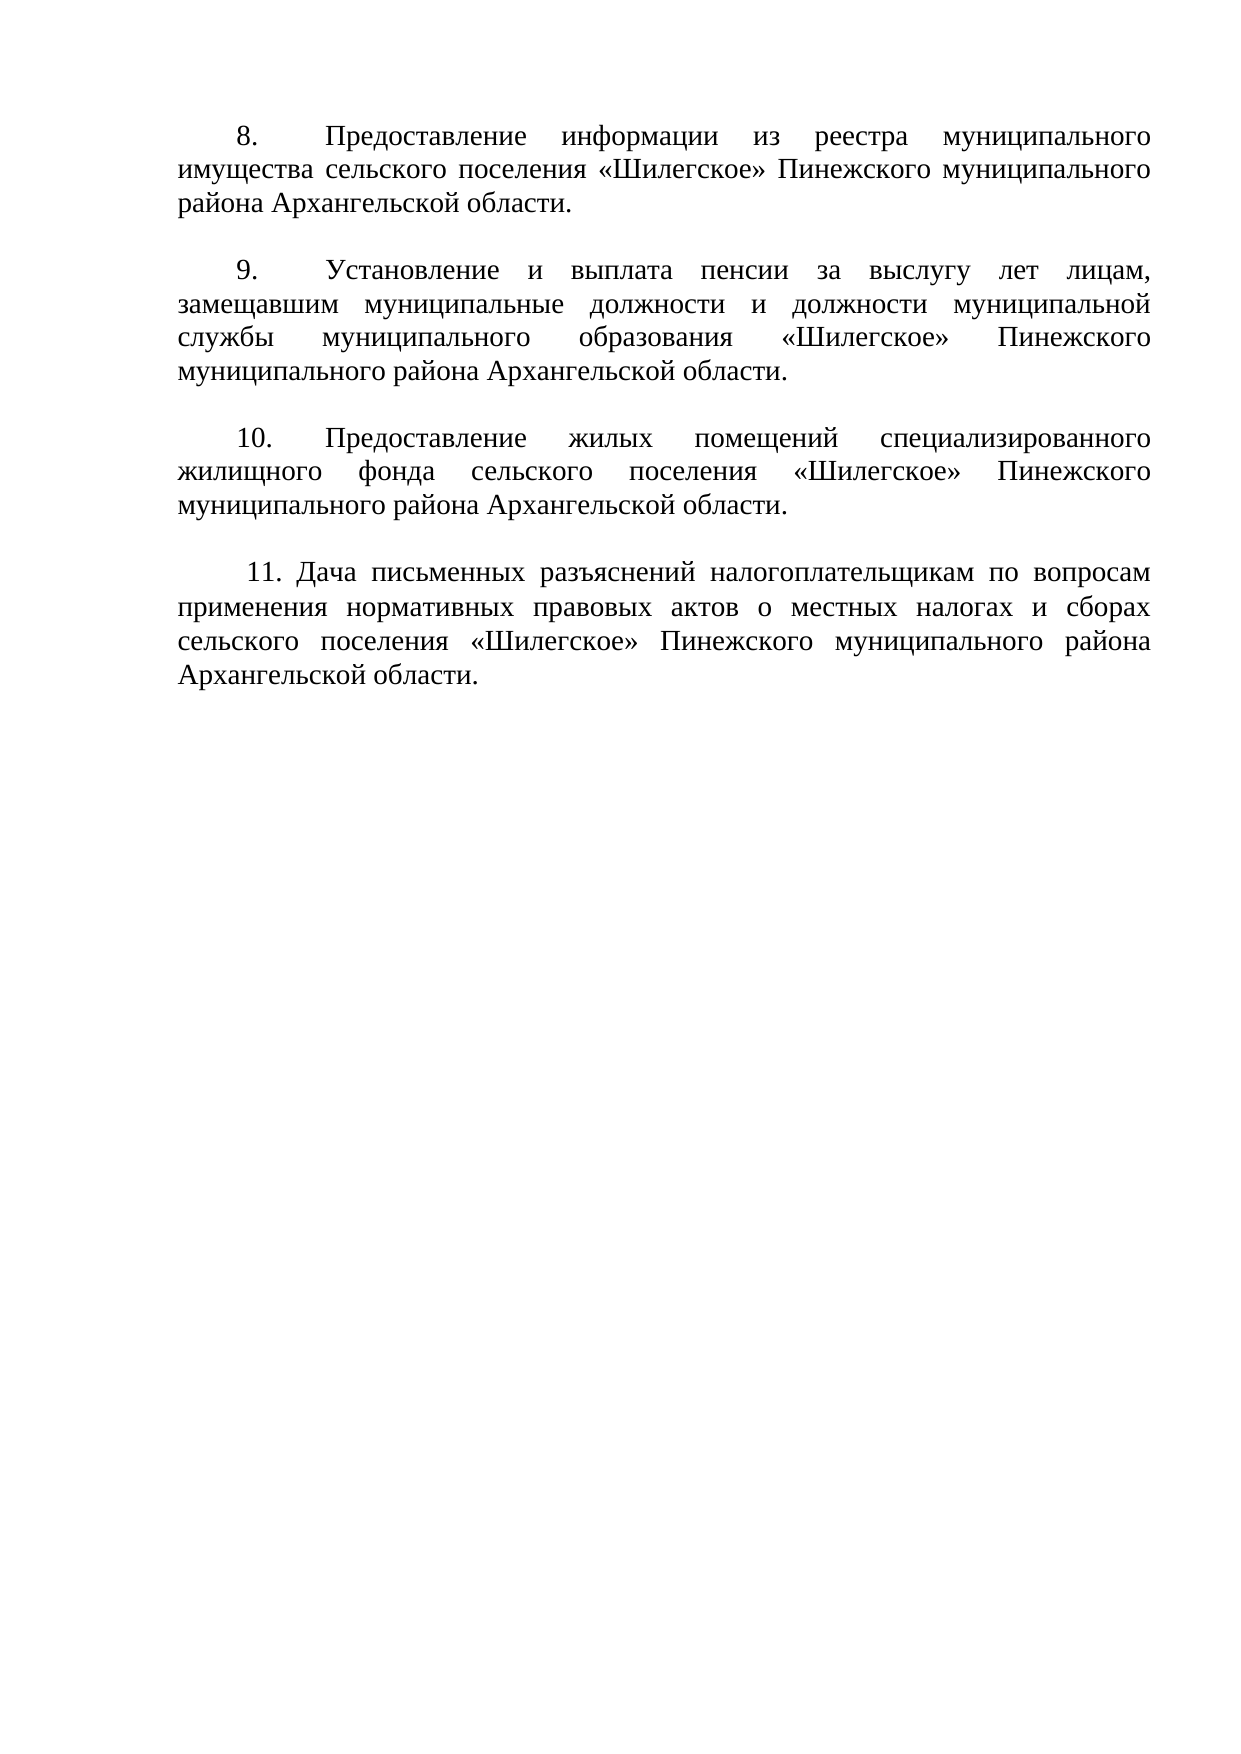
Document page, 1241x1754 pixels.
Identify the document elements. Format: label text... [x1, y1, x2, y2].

text 11. Дача письменных разъяснений налогоплательщикам по вопросам применения нормативных правовых актов о местных налогах и сборах сельского поселения «Шилегское» Пинежского муниципального района Архангельской области. [177, 554, 1152, 690]
list Установление и выплата пенсии за выслугу лет лицам, замещавшим муниципальные должности и должности муниципальной службы муниципального образования «Шилегское» Пинежского муниципального района Архангельской области. [177, 252, 1152, 386]
list Предоставление информации из реестра муниципального имущества сельского поселения «Шилегское» Пинежского муниципального района Архангельской области. [177, 118, 1152, 219]
list Предоставление жилых помещений специализированного жилищного фонда сельского поселения «Шилегское» Пинежского муниципального района Архангельской области. [177, 420, 1152, 521]
